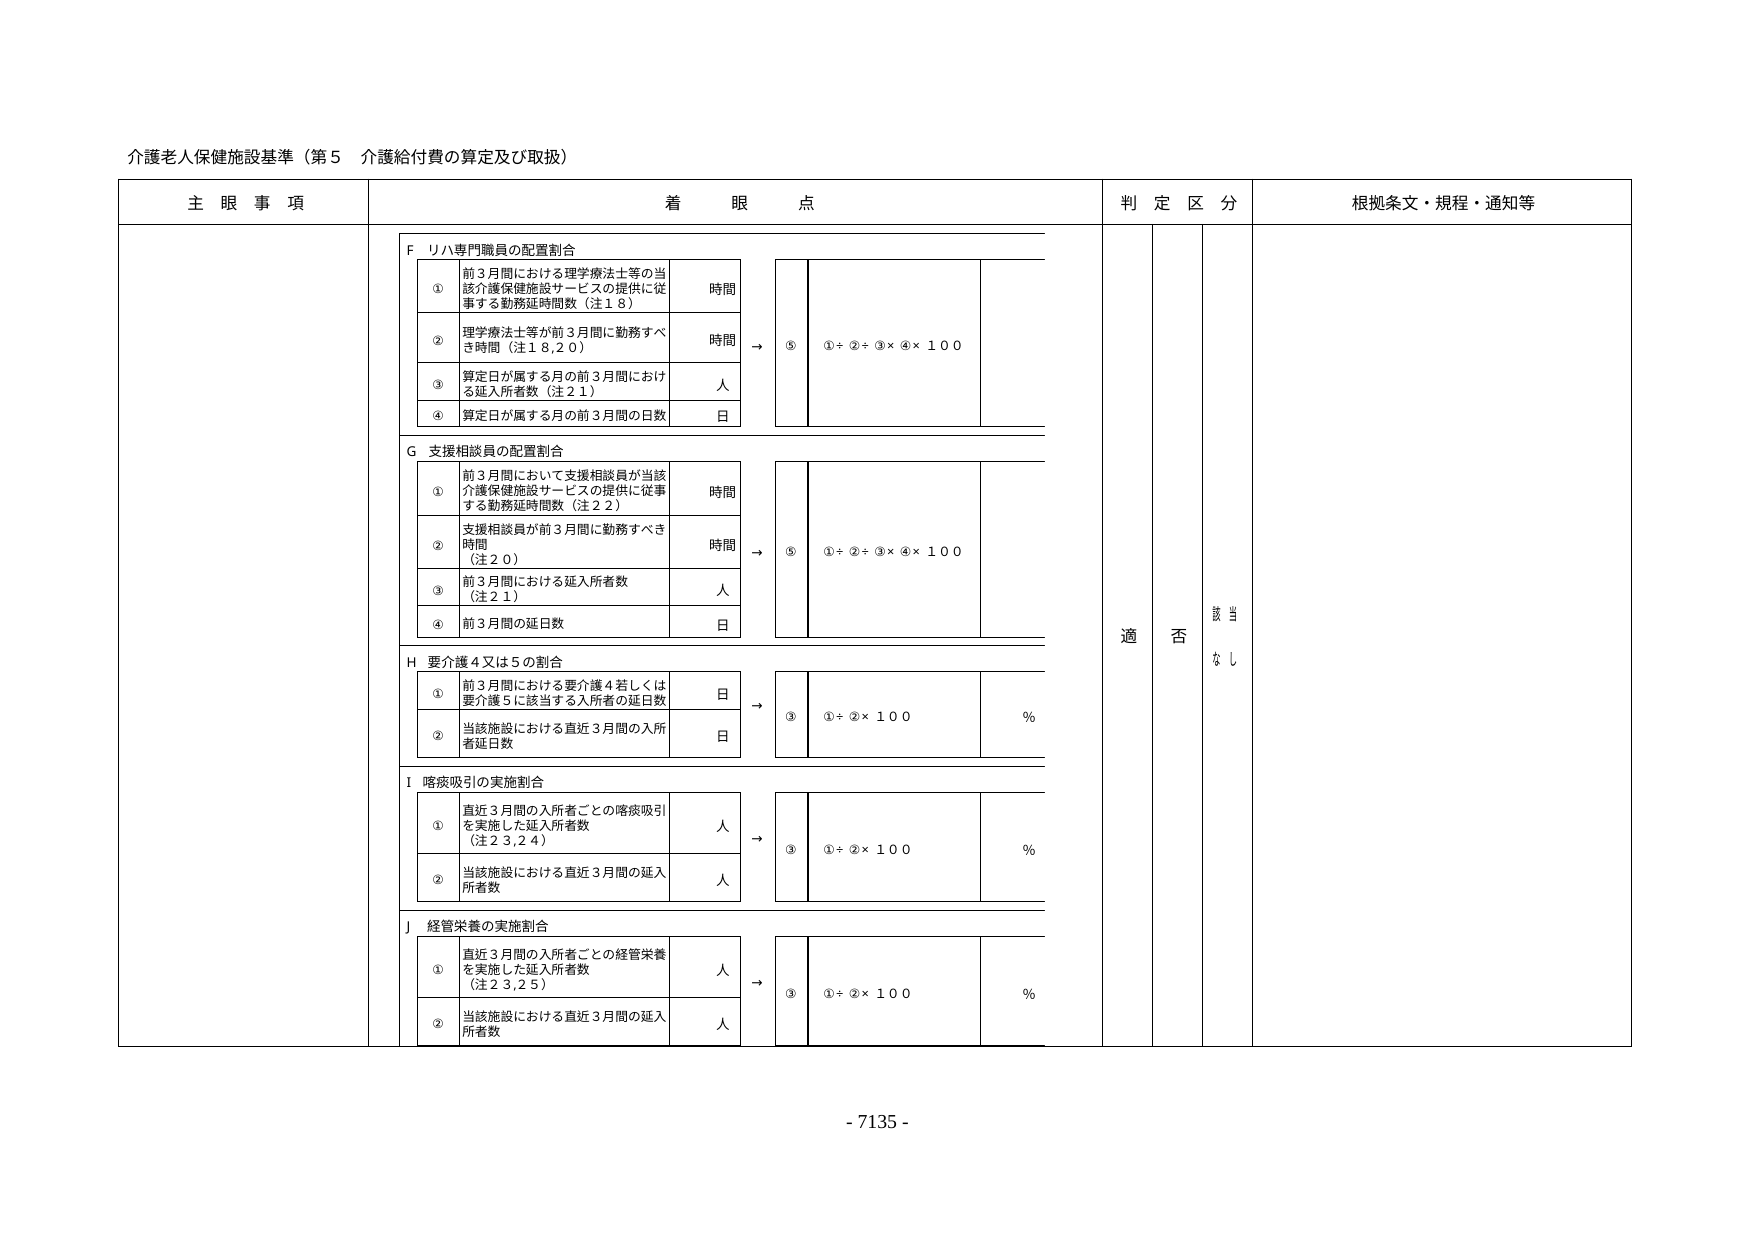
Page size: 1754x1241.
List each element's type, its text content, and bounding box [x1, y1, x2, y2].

table_cell 該当なし [1203, 225, 1252, 1046]
table_cell 判 定 区 分 [1103, 180, 1252, 224]
table_cell [1253, 225, 1631, 1046]
table_cell 主 眼 事 項 [119, 180, 368, 224]
table_cell [369, 225, 1102, 1046]
table_cell 着 眼 点 [369, 180, 1102, 224]
table_cell 否 [1153, 225, 1202, 1046]
table_header 介護老人保健施設基準（第５ 介護給付費の算定及び取扱） [119, 134, 1631, 178]
table_cell 根拠条文・規程・通知等 [1253, 180, 1631, 224]
table_cell [119, 225, 368, 1046]
table_cell 適 [1103, 225, 1152, 1046]
